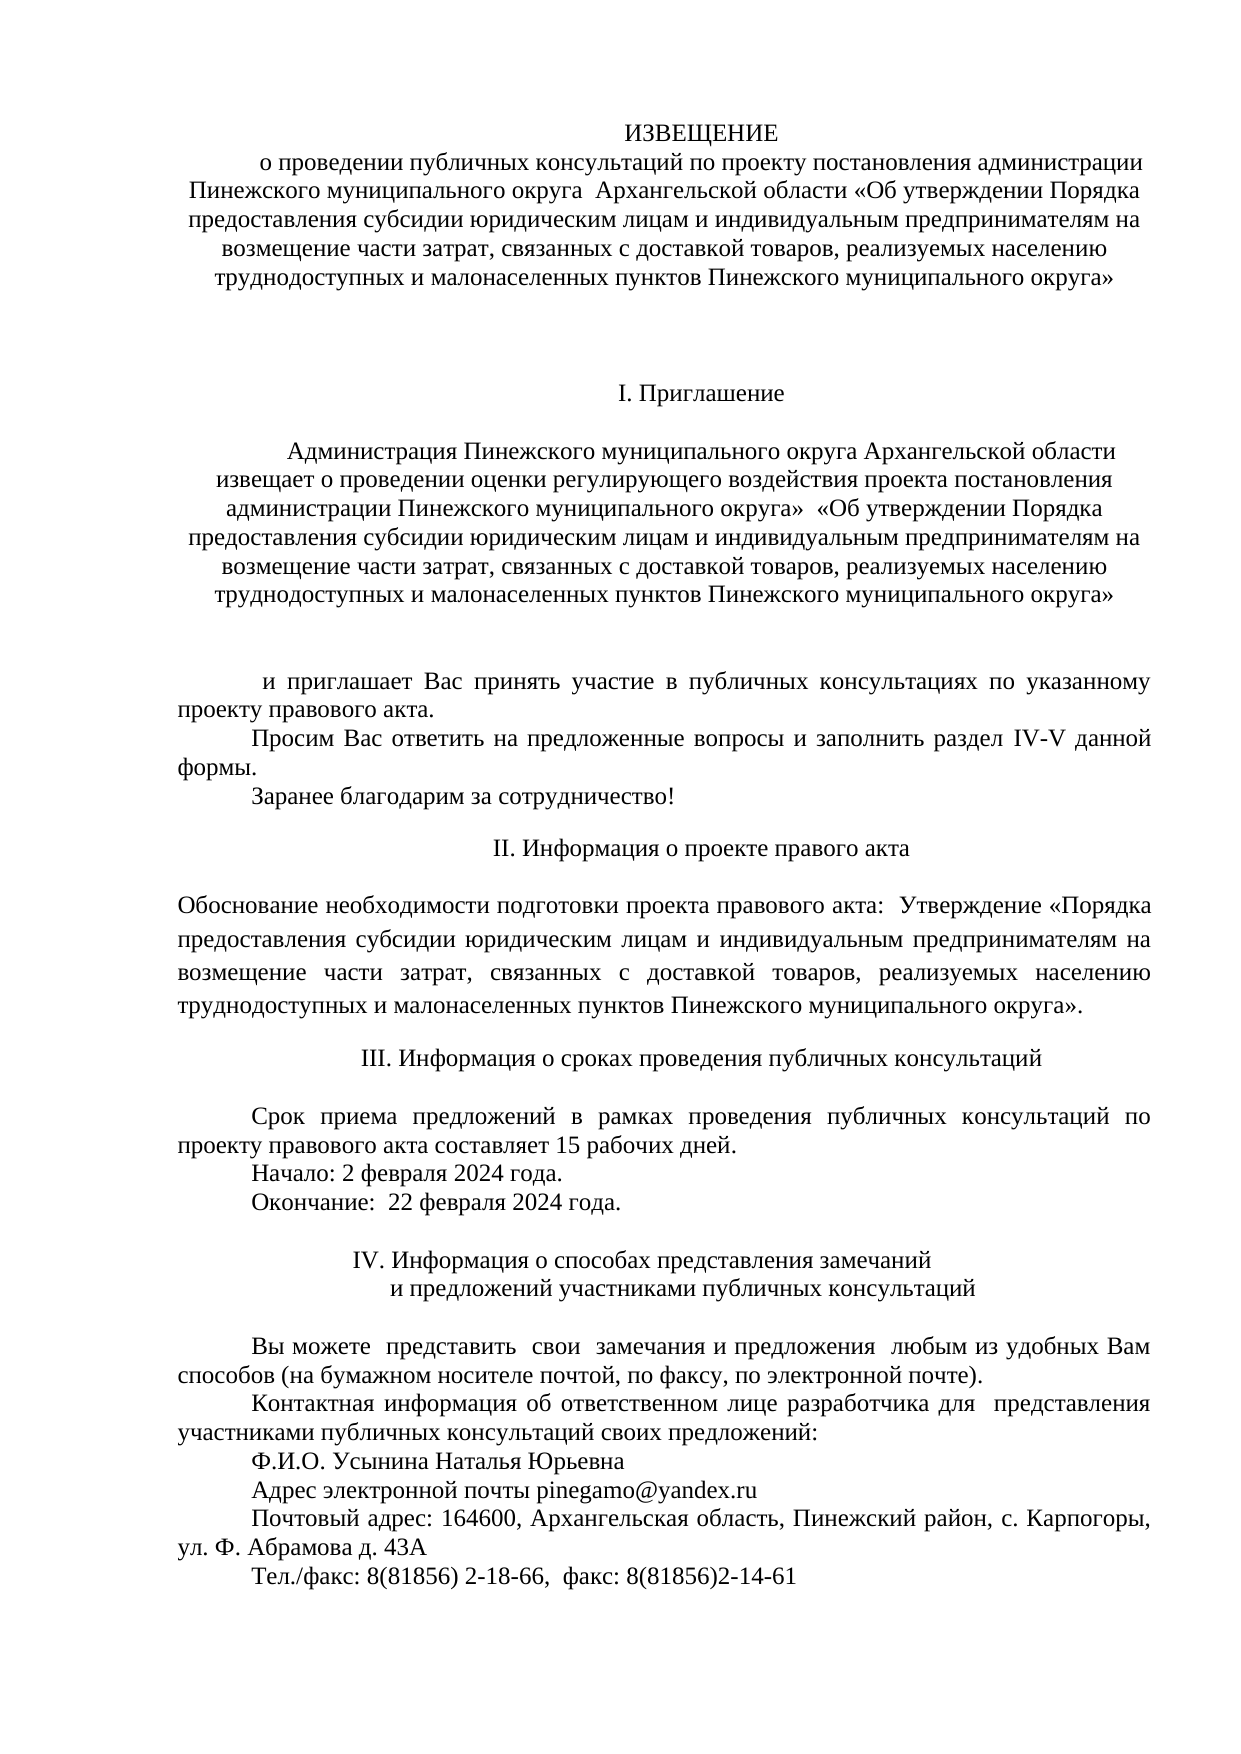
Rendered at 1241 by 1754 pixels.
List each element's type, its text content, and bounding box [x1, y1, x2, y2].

text Тел./факс: 8(81856) 2-18-66, факс: 8(81856)2-14-61 [177, 1561, 1152, 1590]
text Почтовый адрес: 164600, Архангельская область, Пинежский район, с. Карпогоры, ул. Ф. Абрамова д. 43А [177, 1503, 1152, 1561]
text Ф.И.О. Усынина Наталья Юрьевна [177, 1446, 1152, 1475]
text Вы можете представить свои замечания и предложения любым из удобных Вам способов (на бумажном носителе почтой, по факсу, по электронной почте). [177, 1331, 1152, 1388]
text Администрация Пинежского муниципального округа Архангельской области извещает о проведении оценки регулирующего воздействия проекта постановления администрации Пинежского муниципального округа» «Об утверждении Порядка предоставления субсидии юридическим лицам и индивидуальным предпринимателям на возмещение части затрат, связанных с доставкой товаров, реализуемых населению труднодоступных и малонаселенных пунктов Пинежского муниципального округа» [177, 436, 1152, 608]
text о проведении публичных консультаций по проекту постановления администрации Пинежского муниципального округа Архангельской области «Об утверждении Порядка предоставления субсидии юридическим лицам и индивидуальным предпринимателям на возмещение части затрат, связанных с доставкой товаров, реализуемых населению труднодоступных и малонаселенных пунктов Пинежского муниципального округа» [177, 147, 1152, 291]
text Адрес электронной почты pinegamo@yandex.ru [177, 1475, 1152, 1503]
text ИЗВЕЩЕНИЕ [177, 118, 1152, 147]
text Начало: 2 февраля 2024 года. [177, 1158, 1152, 1187]
text Окончание: 22 февраля 2024 года. [177, 1187, 1152, 1216]
text III. Информация о сроках проведения публичных консультаций [177, 1043, 1152, 1072]
text и приглашает Вас принять участие в публичных консультациях по указанному проекту правового акта. [177, 666, 1152, 723]
text Срок приема предложений в рамках проведения публичных консультаций по проекту правового акта составляет 15 рабочих дней. [177, 1101, 1152, 1158]
text Заранее благодарим за сотрудничество! [177, 781, 1152, 809]
text и предложений участниками публичных консультаций [177, 1273, 1152, 1302]
text II. Информация о проекте правого акта [177, 833, 1152, 862]
text Обоснование необходимости подготовки проекта правового акта: Утверждение «Порядка предоставления субсидии юридическим лицам и индивидуальным предпринимателям на возмещение части затрат, связанных с доставкой товаров, реализуемых населению труднодоступных и малонаселенных пунктов Пинежского муниципального округа». [177, 891, 1152, 1018]
text I. Приглашение [177, 378, 1152, 407]
text IV. Информация о способах представления замечаний [177, 1245, 1152, 1273]
text Контактная информация об ответственном лице разработчика для представления участниками публичных консультаций своих предложений: [177, 1388, 1152, 1446]
text Просим Вас ответить на предложенные вопросы и заполнить раздел IV-V данной формы. [177, 723, 1152, 781]
